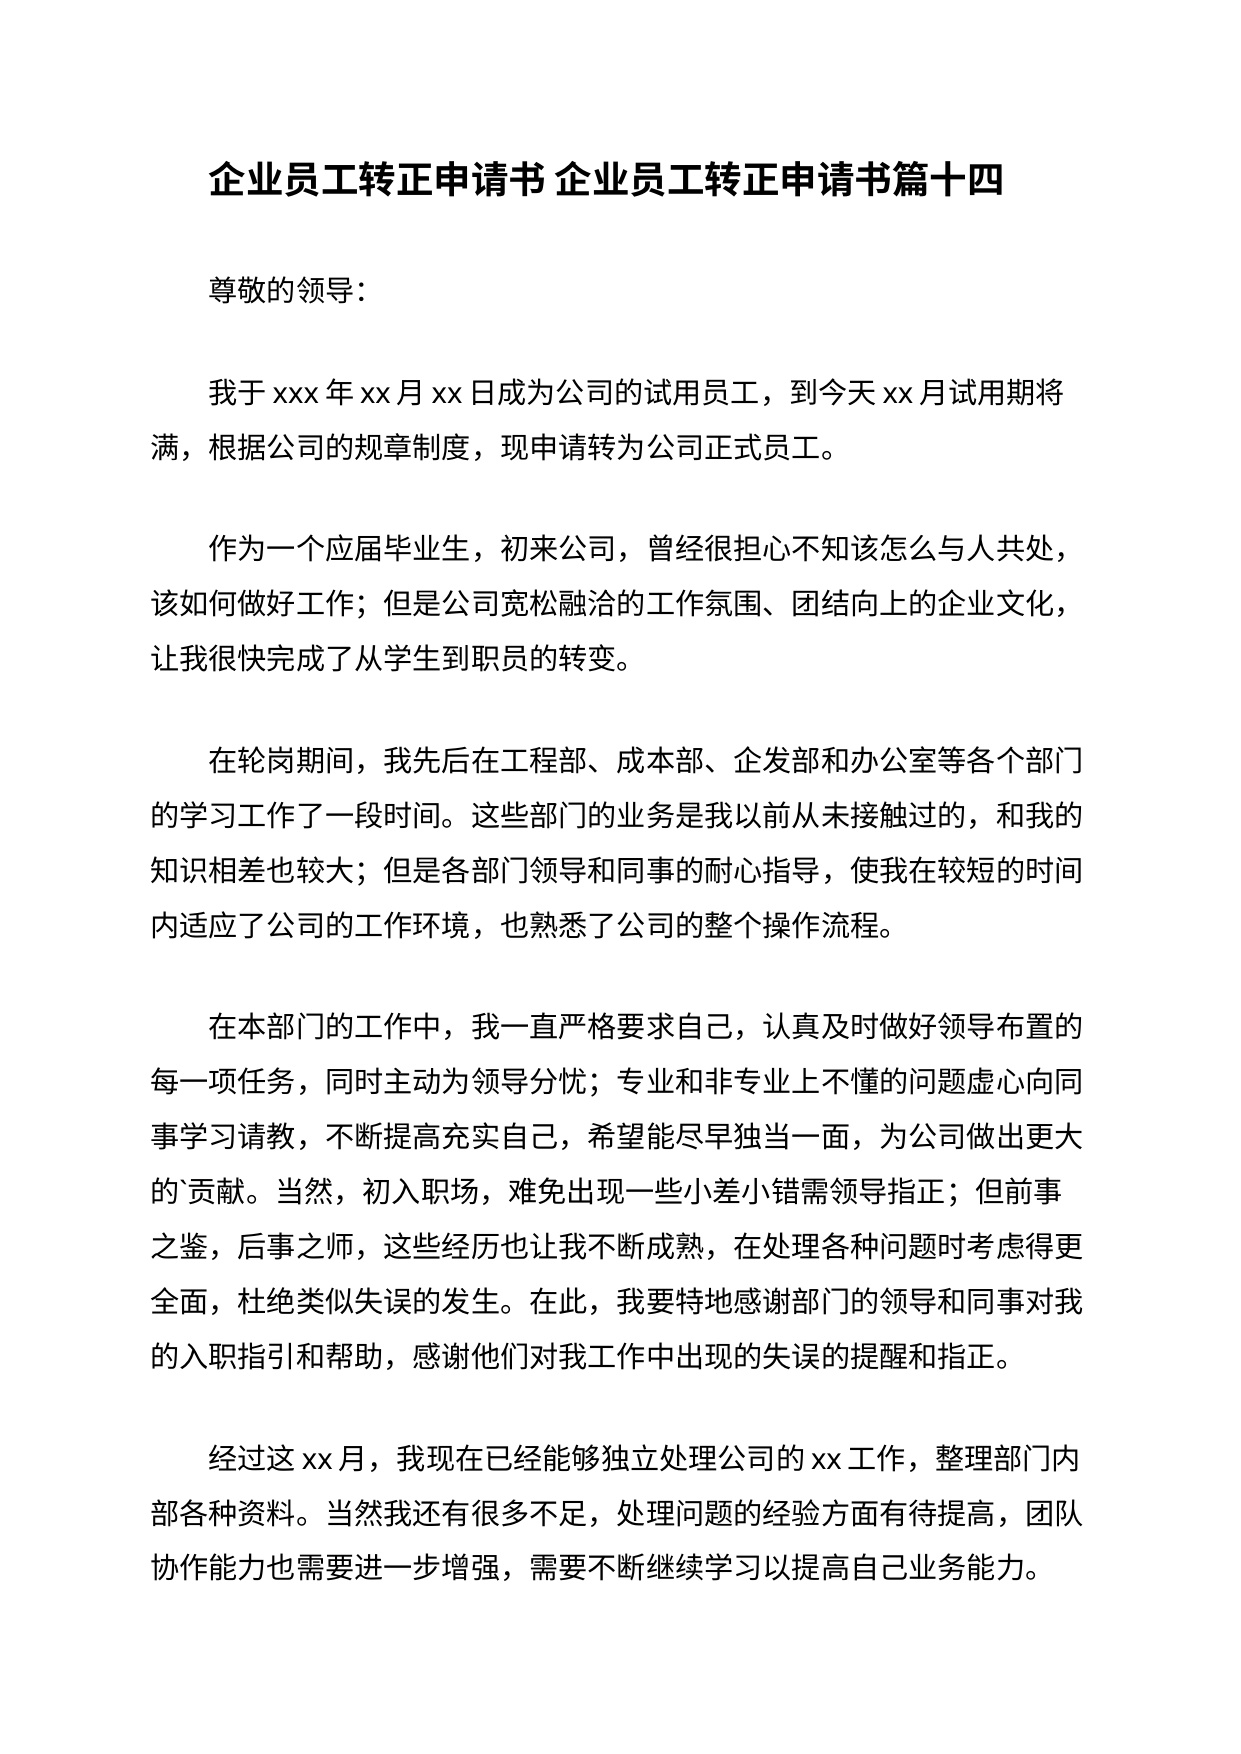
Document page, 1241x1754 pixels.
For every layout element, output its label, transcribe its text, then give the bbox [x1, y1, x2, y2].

text 在本部门的工作中，我一直严格要求自己，认真及时做好领导布置的每一项任务，同时主动为领导分忧；专业和非专业上不懂的问题虚心向同事学习请教，不断提高充实自己，希望能尽早独当一面，为公司做出更大的`贡献。当然，初入职场，难免出现一些小差小错需领导指正；但前事之鉴，后事之师，这些经历也让我不断成熟，在处理各种问题时考虑得更全面，杜绝类似失误的发生。在此，我要特地感谢部门的领导和同事对我的入职指引和帮助，感谢他们对我工作中出现的失误的提醒和指正。 [150, 1004, 1090, 1376]
text 我于xxx年xx月xx日成为公司的试用员工，到今天xx月试用期将满，根据公司的规章制度，现申请转为公司正式员工。 [150, 369, 1090, 466]
text 尊敬的领导： [150, 267, 1090, 310]
text 在轮岗期间，我先后在工程部、成本部、企发部和办公室等各个部门的学习工作了一段时间。这些部门的业务是我以前从未接触过的，和我的知识相差也较大；但是各部门领导和同事的耐心指导，使我在较短的时间内适应了公司的工作环境，也熟悉了公司的整个操作流程。 [150, 737, 1090, 944]
text 经过这xx月，我现在已经能够独立处理公司的xx工作，整理部门内部各种资料。当然我还有很多不足，处理问题的经验方面有待提高，团队协作能力也需要进一步增强，需要不断继续学习以提高自己业务能力。 [150, 1435, 1090, 1587]
text 作为一个应届毕业生，初来公司，曾经很担心不知该怎么与人共处，该如何做好工作；但是公司宽松融洽的工作氛围、团结向上的企业文化，让我很快完成了从学生到职员的转变。 [150, 526, 1090, 678]
text 企业员工转正申请书 企业员工转正申请书篇十四 [150, 150, 1090, 204]
